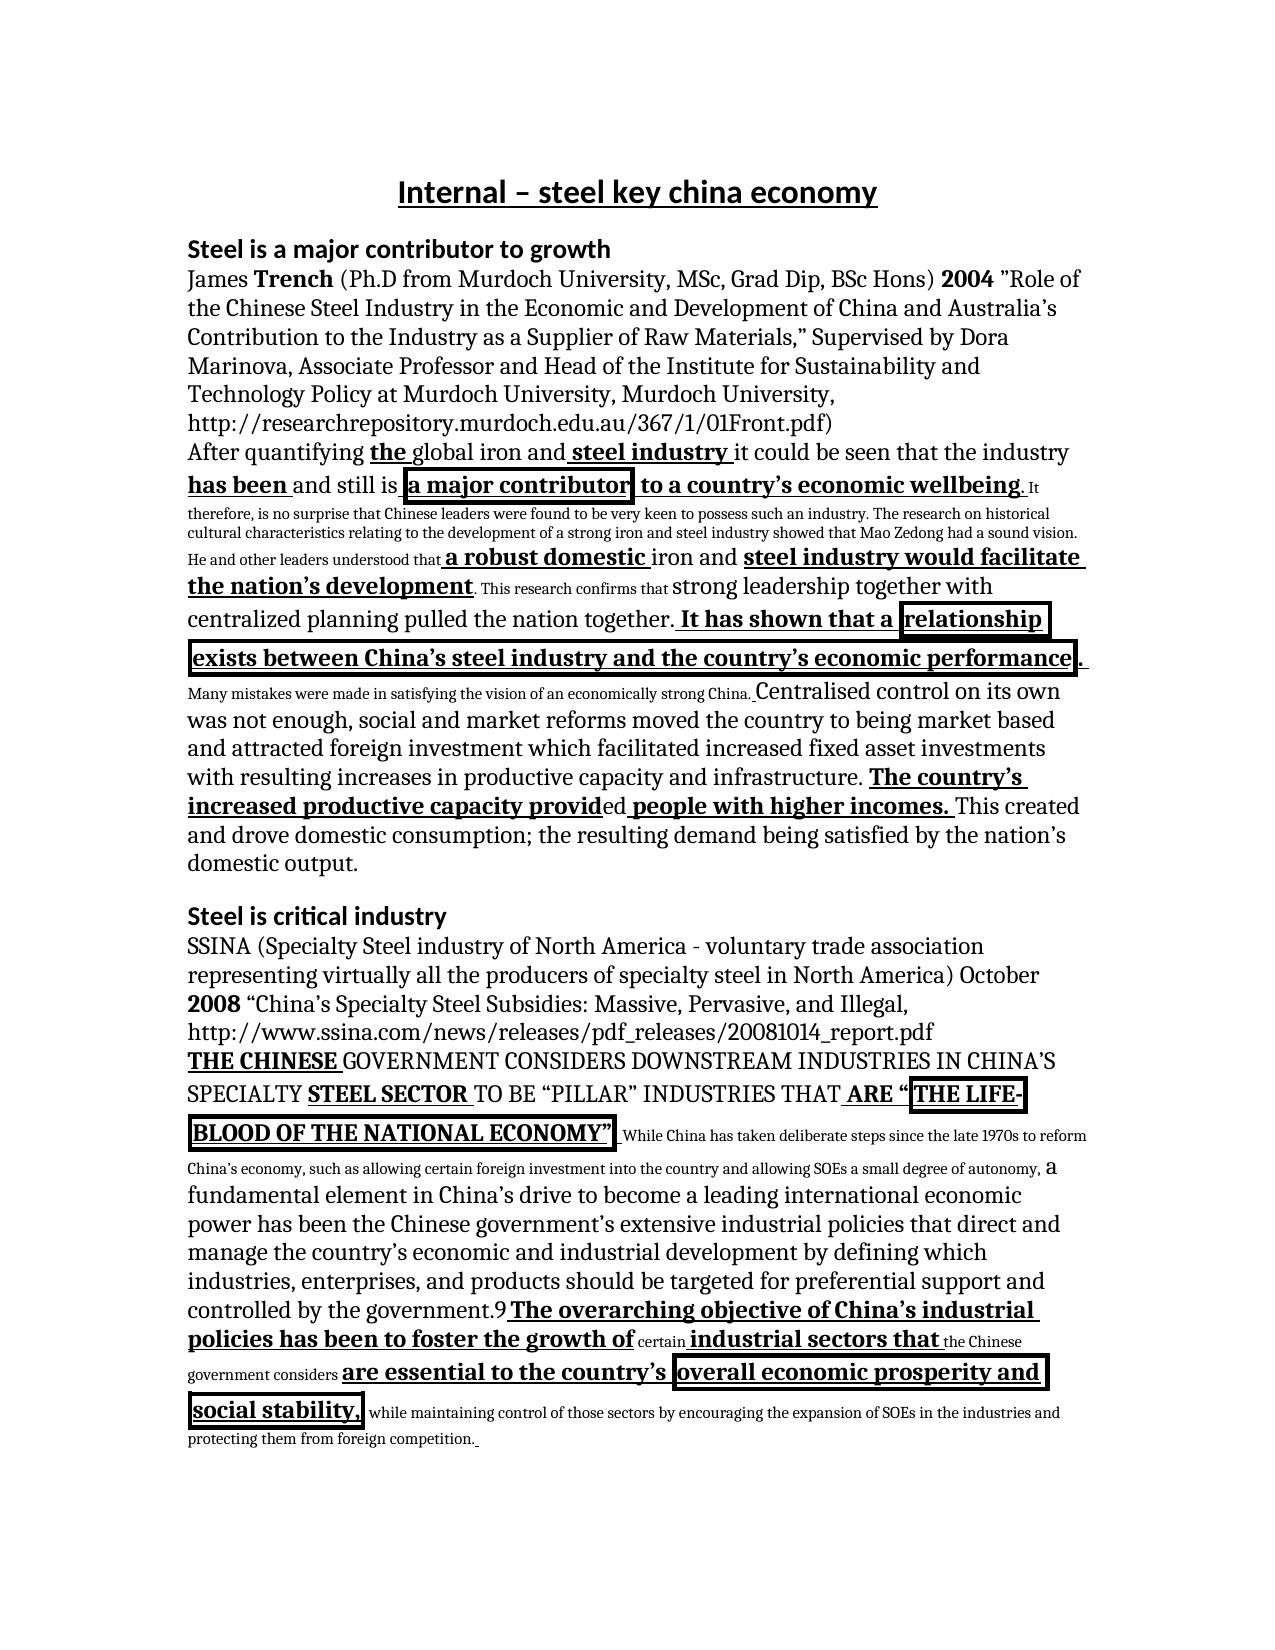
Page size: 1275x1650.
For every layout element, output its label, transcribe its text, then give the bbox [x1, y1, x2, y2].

text SSINA (Specialty Steel industry of North America - voluntary trade association representing virtually all the producers of specialty steel in North America) October 2008 “China’s Specialty Steel Subsidies: Massive, Pervasive, and Illegal, http://www.ssina.com/news/releases/pdf_releases/20081014_report.pdf [187, 932, 1087, 1047]
text After quantifying the global iron and steel industry it could be seen that the industry has been and still is a major contributor to a country’s economic wellbeing. It therefore, is no surprise that Chinese leaders were found to be very keen to possess such an industry. The research on historical cultural characteristics relating to the development of a strong iron and steel industry showed that Mao Zedong had a sound vision. He and other leaders understood that a robust domestic iron and steel industry would facilitate the nation’s development. This research confirms that strong leadership together with centralized planning pulled the nation together. It has shown that a relationship exists between China’s steel industry and the country’s economic performance. Many mistakes were made in satisfying the vision of an economically strong China. Centralised control on its own was not enough, social and market reforms moved the country to being market based and attracted foreign investment which facilitated increased fixed asset investments with resulting increases in productive capacity and infrastructure. The country’s increased productive capacity provided people with higher incomes. This created and drove domestic consumption; the resulting demand being satisfied by the nation’s domestic output. [187, 438, 1087, 668]
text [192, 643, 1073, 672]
text After quantifying the global iron and steel industry it could be seen that the industry has been and still is a major contributor to a country’s economic wellbeing. It therefore, is no surprise that Chinese leaders were found to be very keen to possess such an industry. The research on historical cultural characteristics relating to the development of a strong iron and steel industry showed that Mao Zedong had a sound vision. He and other leaders understood that a robust domestic iron and steel industry would facilitate the nation’s development. This research confirms that strong leadership together with centralized planning pulled the nation together. It has shown that a relationship exists between China’s steel industry and the country’s economic performance. Many mistakes were made in satisfying the vision of an economically strong China. Centralised control on its own was not enough, social and market reforms moved the country to being market based and attracted foreign investment which facilitated increased fixed asset investments with resulting increases in productive capacity and infrastructure. The country’s increased productive capacity provided people with higher incomes. This created and drove domestic consumption; the resulting demand being satisfied by the nation’s domestic output. [187, 669, 1087, 878]
subtitle Steel is a major contributor to growth [187, 232, 1087, 265]
subtitle Internal – steel key china economy [187, 171, 1087, 212]
text THE CHINESE GOVERNMENT CONSIDERS DOWNSTREAM INDUSTRIES IN CHINA’S SPECIALTY STEEL SECTOR TO BE “PILLAR” INDUSTRIES THAT ARE “THE LIFE-BLOOD OF THE NATIONAL ECONOMY” While China has taken deliberate steps since the late 1970s to reform China’s economy, such as allowing certain foreign investment into the country and allowing SOEs a small degree of autonomy, a fundamental element in China’s drive to become a leading international economic power has been the Chinese government’s extensive industrial policies that direct and manage the country’s economic and industrial development by defining which industries, enterprises, and products should be targeted for preferential support and controlled by the government.9 The overarching objective of China’s industrial policies has been to foster the growth of certain industrial sectors that the Chinese government considers are essential to the country’s overall economic prosperity and social stability, while maintaining control of those sectors by encouraging the expansion of SOEs in the industries and protecting them from foreign competition. [187, 1047, 1087, 1449]
text James Trench (Ph.D from Murdoch University, MSc, Grad Dip, BSc Hons) 2004 ”Role of the Chinese Steel Industry in the Economic and Development of China and Australia’s Contribution to the Industry as a Supplier of Raw Materials,” Supervised by Dora Marinova, Associate Professor and Head of the Institute for Sustainability and Technology Policy at Murdoch University, Murdoch University, http://researchrepository.murdoch.edu.au/367/1/01Front.pdf) [187, 265, 1087, 438]
subtitle Steel is critical industry [187, 899, 1087, 932]
